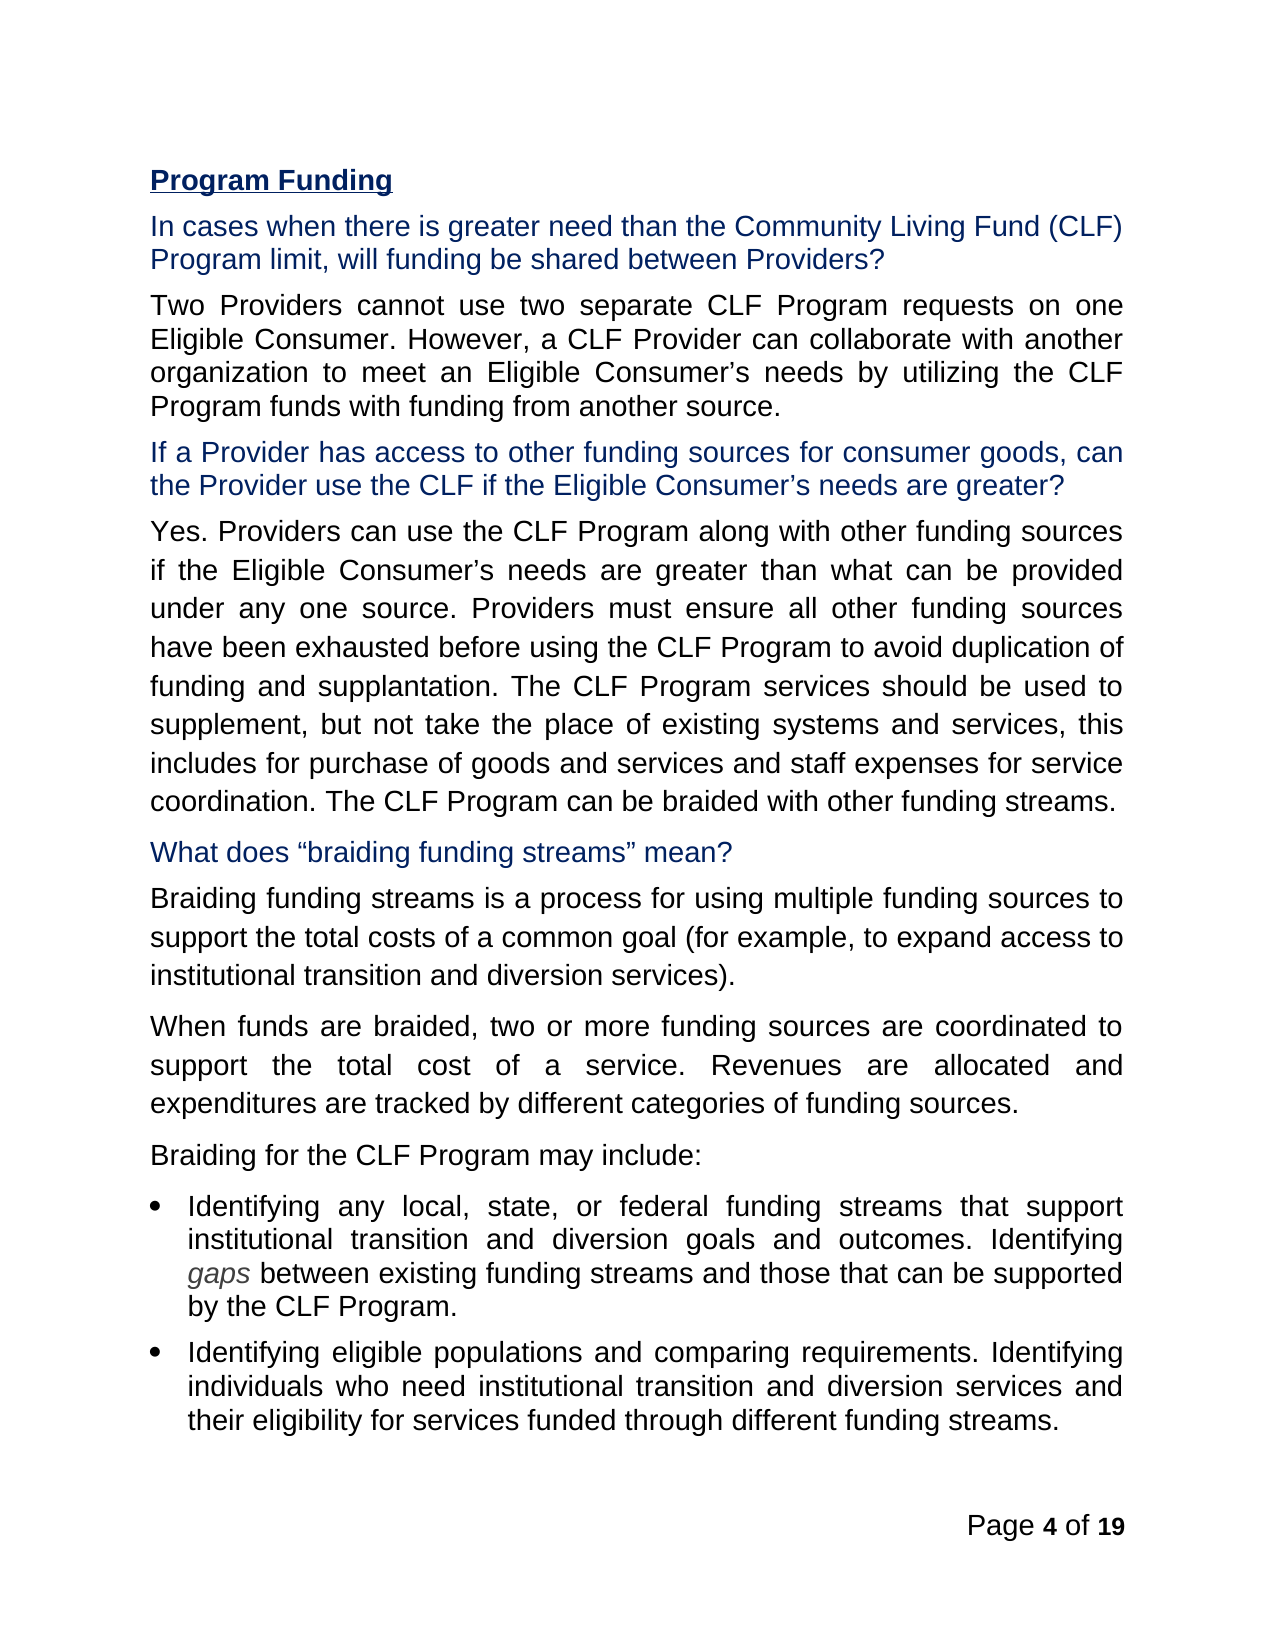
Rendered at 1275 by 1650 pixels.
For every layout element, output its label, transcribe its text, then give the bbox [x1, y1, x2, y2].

text Yes. Providers can use the CLF Program along with other funding sources if the Eligible Consumer’s needs are greater than what can be provided under any one source. Providers must ensure all other funding sources have been exhausted before using the CLF Program to avoid duplication of funding and supplantation. The CLF Program services should be used to supplement, but not take the place of existing systems and services, this includes for purchase of goods and services and staff expenses for service coordination. The CLF Program can be braided with other funding streams. [150, 514, 1125, 818]
subtitle If a Provider has access to other funding sources for consumer goods, can the Provider use the CLF if the Eligible Consumer’s needs are greater? [150, 435, 1125, 502]
text Braiding for the CLF Program may include: [150, 1137, 1125, 1171]
list Identifying eligible populations and comparing requirements. Identifying individuals who need institutional transition and diversion services and their eligibility for services funded through different funding streams. [150, 1335, 1125, 1436]
text When funds are braided, two or more funding sources are coordinated to support the total cost of a service. Revenues are allocated and expenditures are tracked by different categories of funding sources. [150, 1009, 1125, 1120]
list Identifying any local, state, or federal funding streams that support institutional transition and diversion goals and outcomes. Identifying gaps between existing funding streams and those that can be supported by the CLF Program. [150, 1188, 1125, 1323]
subtitle What does “braiding funding streams” mean? [150, 835, 1125, 869]
subtitle In cases when there is greater need than the Community Living Fund (CLF) Program limit, will funding be shared between Providers? [150, 208, 1125, 276]
text Two Providers cannot use two separate CLF Program requests on one Eligible Consumer. However, a CLF Provider can collaborate with another organization to meet an Eligible Consumer’s needs by utilizing the CLF Program funds with funding from another source. [150, 288, 1125, 422]
subtitle Program Funding [150, 162, 1125, 196]
text Braiding funding streams is a process for using multiple funding sources to support the total costs of a common goal (for example, to expand access to institutional transition and diversion services). [150, 881, 1125, 992]
